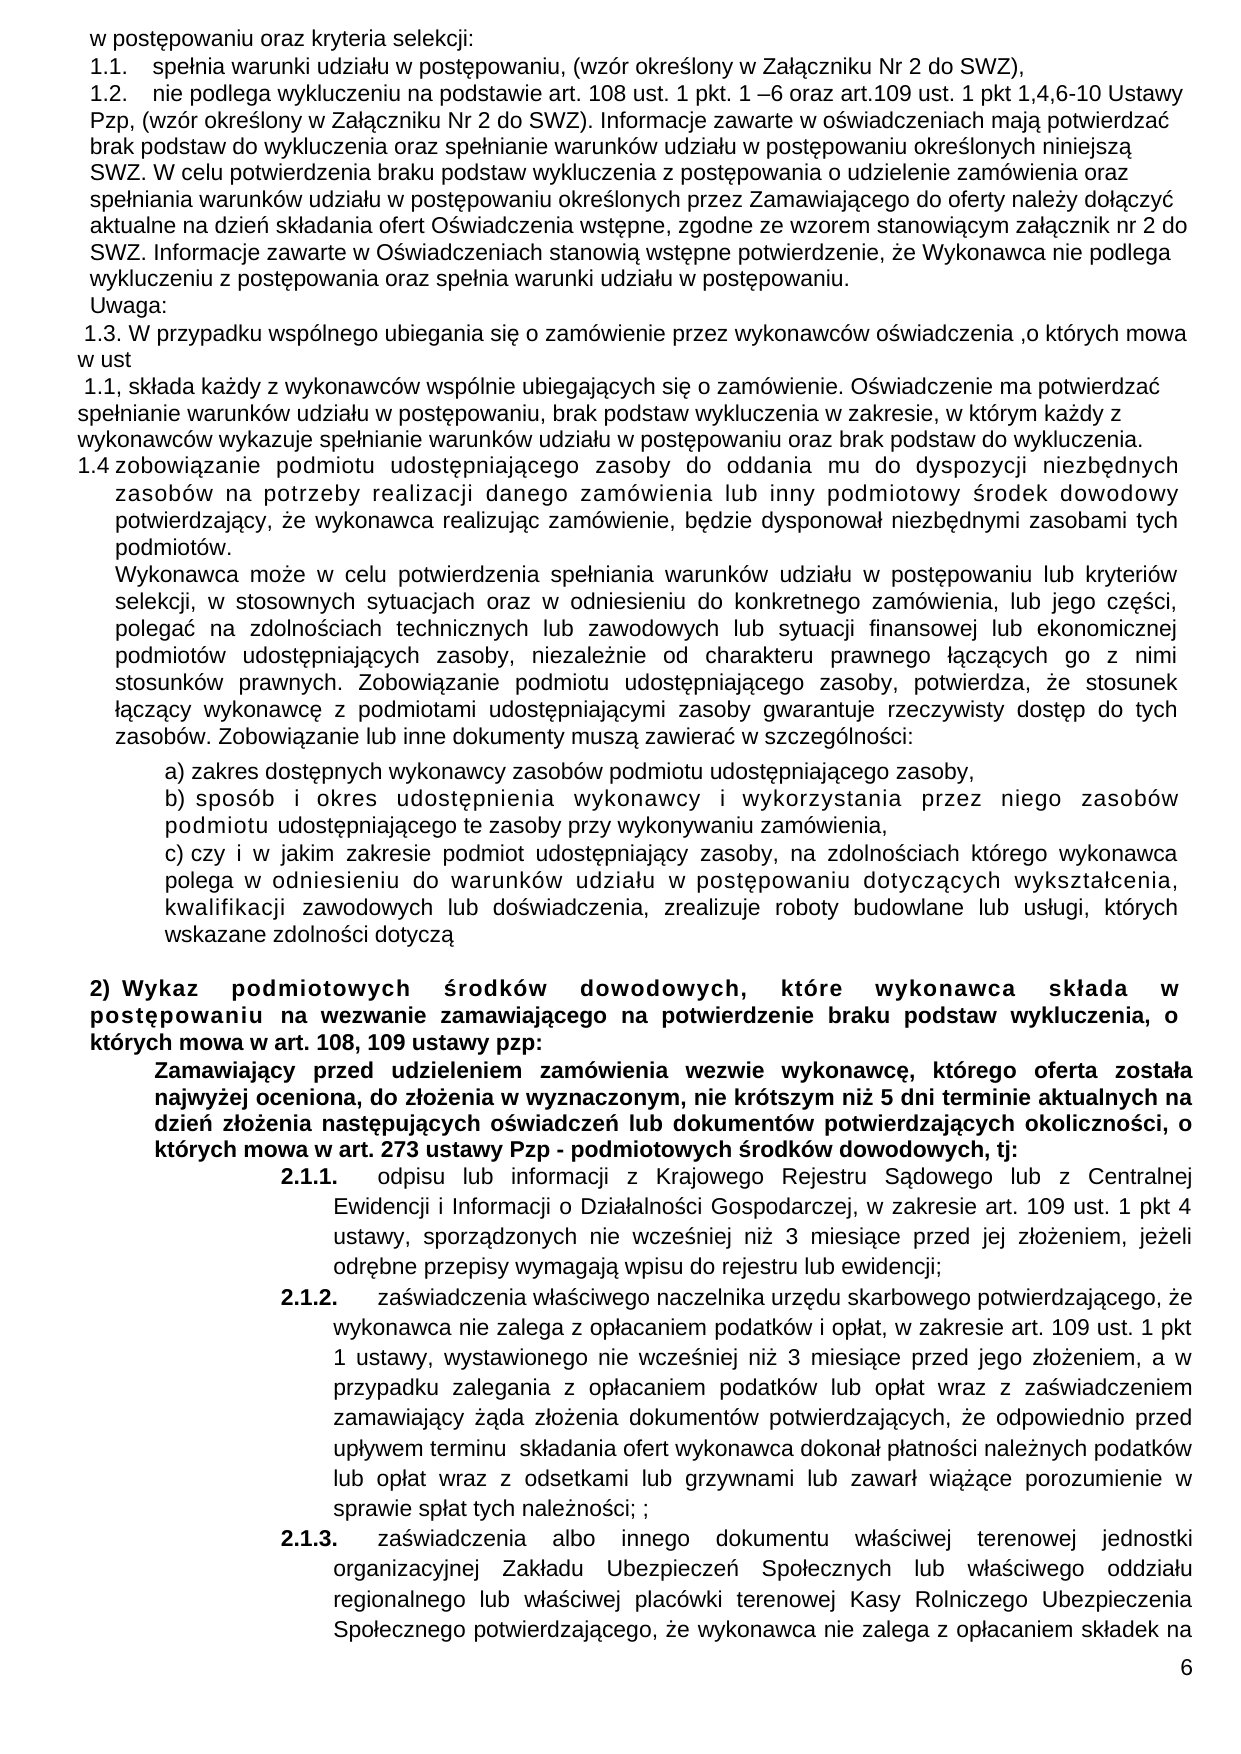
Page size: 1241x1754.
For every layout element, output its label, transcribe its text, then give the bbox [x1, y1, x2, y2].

text Wykonawca może w celu potwierdzenia spełniania warunków udziału w postępowaniu lub kryteriów selekcji, w stosownych sytuacjach oraz w odniesieniu do konkretnego zamówienia, lub jego części, polegać na zdolnościach technicznych lub zawodowych lub sytuacji finansowej lub ekonomicznej podmiotów udostępniających zasoby, niezależnie od charakteru prawnego łączących go z nimi stosunków prawnych. Zobowiązanie podmiotu udostępniającego zasoby, potwierdza, że stosunek łączący wykonawcę z podmiotami udostępniającymi zasoby gwarantuje rzeczywisty dostęp do tych zasobów. Zobowiązanie lub inne dokumenty muszą zawierać w szczególności: [115, 561, 1178, 749]
list Zamawiający przed udzieleniem zamówienia wezwie wykonawcę, którego oferta została najwyżej oceniona, do złożenia w wyznaczonym, nie krótszym niż 5 dni terminie aktualnych na dzień złożenia następujących oświadczeń lub dokumentów potwierdzających okoliczności, o których mowa w art. 273 ustawy Pzp - podmiotowych środków dowodowych, tj: [154, 1057, 1193, 1163]
list odpisu lub informacji z Krajowego Rejestru Sądowego lub z Centralnej Ewidencji i Informacji o Działalności Gospodarczej, w zakresie art. 109 ust. 1 pkt 4 ustawy, sporządzonych nie wcześniej niż 3 miesiące przed jej złożeniem, jeżeli odrębne przepisy wymagają wpisu do rejestru lub ewidencji; [281, 1163, 1193, 1279]
text 1.3. W przypadku wspólnego ubiegania się o zamówienie przez wykonawców oświadczenia ,o których mowa w ust [77, 319, 1193, 372]
text 1.2. nie podlega wykluczeniu na podstawie art. 108 ust. 1 pkt. 1 –6 oraz art.109 ust. 1 pkt 1,4,6-10 Ustawy Pzp, (wzór określony w Załączniku Nr 2 do SWZ). Informacje zawarte w oświadczeniach mają potwierdzać brak podstaw do wykluczenia oraz spełnianie warunków udziału w postępowaniu określonych niniejszą SWZ. W celu potwierdzenia braku podstaw wykluczenia z postępowania o udzielenie zamówienia oraz spełniania warunków udziału w postępowaniu określonych przez Zamawiającego do oferty należy dołączyć aktualne na dzień składania ofert Oświadczenia wstępne, zgodne ze wzorem stanowiącym załącznik nr 2 do SWZ. Informacje zawarte w Oświadczeniach stanowią wstępne potwierdzenie, że Wykonawca nie podlega wykluczeniu z postępowania oraz spełnia warunki udziału w postępowaniu. [89, 80, 1193, 291]
text Uwaga: [89, 292, 1193, 318]
list sposób i okres udostępnienia wykonawcy i wykorzystania przez niego zasobów podmiotu udostępniającego te zasoby przy wykonywaniu zamówienia, [164, 785, 1179, 839]
list zaświadczenia właściwego naczelnika urzędu skarbowego potwierdzającego, że wykonawca nie zalega z opłacaniem podatków i opłat, w zakresie art. 109 ust. 1 pkt 1 ustawy, wystawionego nie wcześniej niż 3 miesiące przed jego złożeniem, a w przypadku zalegania z opłacaniem podatków lub opłat wraz z zaświadczeniem zamawiający żąda złożenia dokumentów potwierdzających, że odpowiednio przed upływem terminu składania ofert wykonawca dokonał płatności należnych podatków lub opłat wraz z odsetkami lub grzywnami lub zawarł wiążące porozumienie w sprawie spłat tych należności; ; [281, 1283, 1193, 1521]
text 1.1, składa każdy z wykonawców wspólnie ubiegających się o zamówienie. Oświadczenie ma potwierdzać spełnianie warunków udziału w postępowaniu, brak podstaw wykluczenia w zakresie, w którym każdy z wykonawców wykazuje spełnianie warunków udziału w postępowaniu oraz brak podstaw do wykluczenia. [77, 373, 1193, 452]
subtitle Wykaz podmiotowych środków dowodowych, które wykonawca składa w postępowaniu na wezwanie zamawiającego na potwierdzenie braku podstaw wykluczenia, o których mowa w art. 108, 109 ustawy pzp: [89, 975, 1179, 1055]
text 1.1. spełnia warunki udziału w postępowaniu, (wzór określony w Załączniku Nr 2 do SWZ), [89, 53, 1193, 79]
list czy i w jakim zakresie podmiot udostępniający zasoby, na zdolnościach którego wykonawca polega w odniesieniu do warunków udziału w postępowaniu dotyczących wykształcenia, kwalifikacji zawodowych lub doświadczenia, zrealizuje roboty budowlane lub usługi, których wskazane zdolności dotyczą [164, 840, 1178, 947]
list zakres dostępnych wykonawcy zasobów podmiotu udostępniającego zasoby, [164, 758, 1193, 784]
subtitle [89, 25, 1177, 51]
list zobowiązanie podmiotu udostępniającego zasoby do oddania mu do dyspozycji niezbędnych zasobów na potrzeby realizacji danego zamówienia lub inny podmiotowy środek dowodowy potwierdzający, że wykonawca realizując zamówienie, będzie dysponował niezbędnymi zasobami tych podmiotów. [77, 452, 1179, 560]
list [281, 1525, 1193, 1642]
